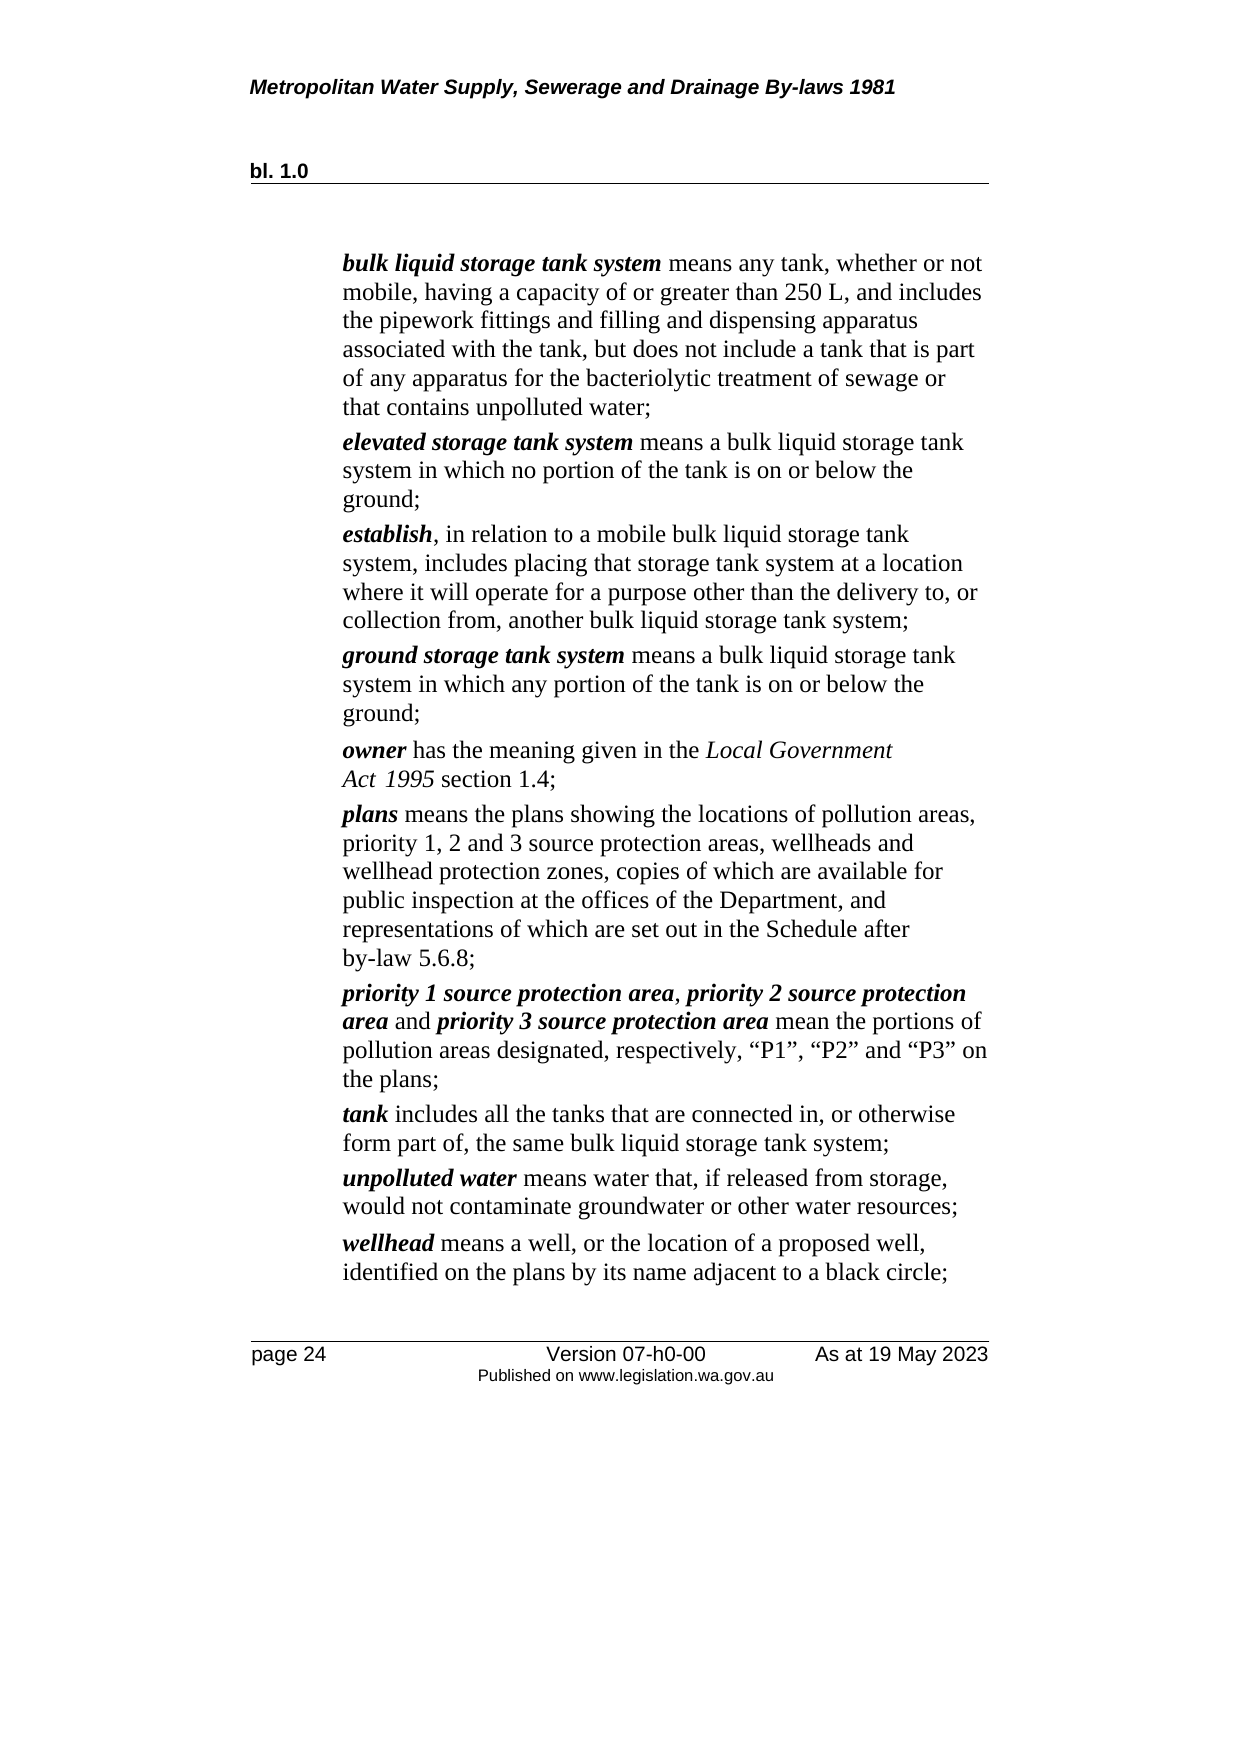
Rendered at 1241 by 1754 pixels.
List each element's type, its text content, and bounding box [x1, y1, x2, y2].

text plans means the plans showing the locations of pollution areas, priority 1, 2 and 3 source protection areas, wellheads and wellhead protection zones, copies of which are available for public inspection at the offices of the Department, and representations of which are set out in the Schedule after by-law 5.6.8; [251, 799, 989, 971]
text bulk liquid storage tank system means any tank, whether or not mobile, having a capacity of or greater than 250 L, and includes the pipework fittings and filling and dispensing apparatus associated with the tank, but does not include a tank that is part of any apparatus for the bacteriolytic treatment of sewage or that contains unpolluted water; [251, 248, 989, 421]
text unpolluted water means water that, if released from storage, would not contaminate groundwater or other water resources; [251, 1163, 989, 1220]
text establish, in relation to a mobile bulk liquid storage tank system, includes placing that storage tank system at a location where it will operate for a purpose other than the delivery to, or collection from, another bulk liquid storage tank system; [251, 519, 989, 634]
text priority 1 source protection area, priority 2 source protection area and priority 3 source protection area mean the portions of pollution areas designated, respectively, “P1”, “P2” and “P3” on the plans; [251, 978, 989, 1093]
text tank includes all the tanks that are connected in, or otherwise form part of, the same bulk liquid storage tank system; [251, 1099, 989, 1156]
text ground storage tank system means a bulk liquid storage tank system in which any portion of the tank is on or below the ground; [251, 641, 989, 727]
text owner has the meaning given in the Local Government Act 1995 section 1.4; [251, 735, 989, 793]
text elevated storage tank system means a bulk liquid storage tank system in which no portion of the tank is on or below the ground; [251, 427, 989, 513]
text wellhead means a well, or the location of a proposed well, identified on the plans by its name adjacent to a black circle; [251, 1228, 989, 1286]
